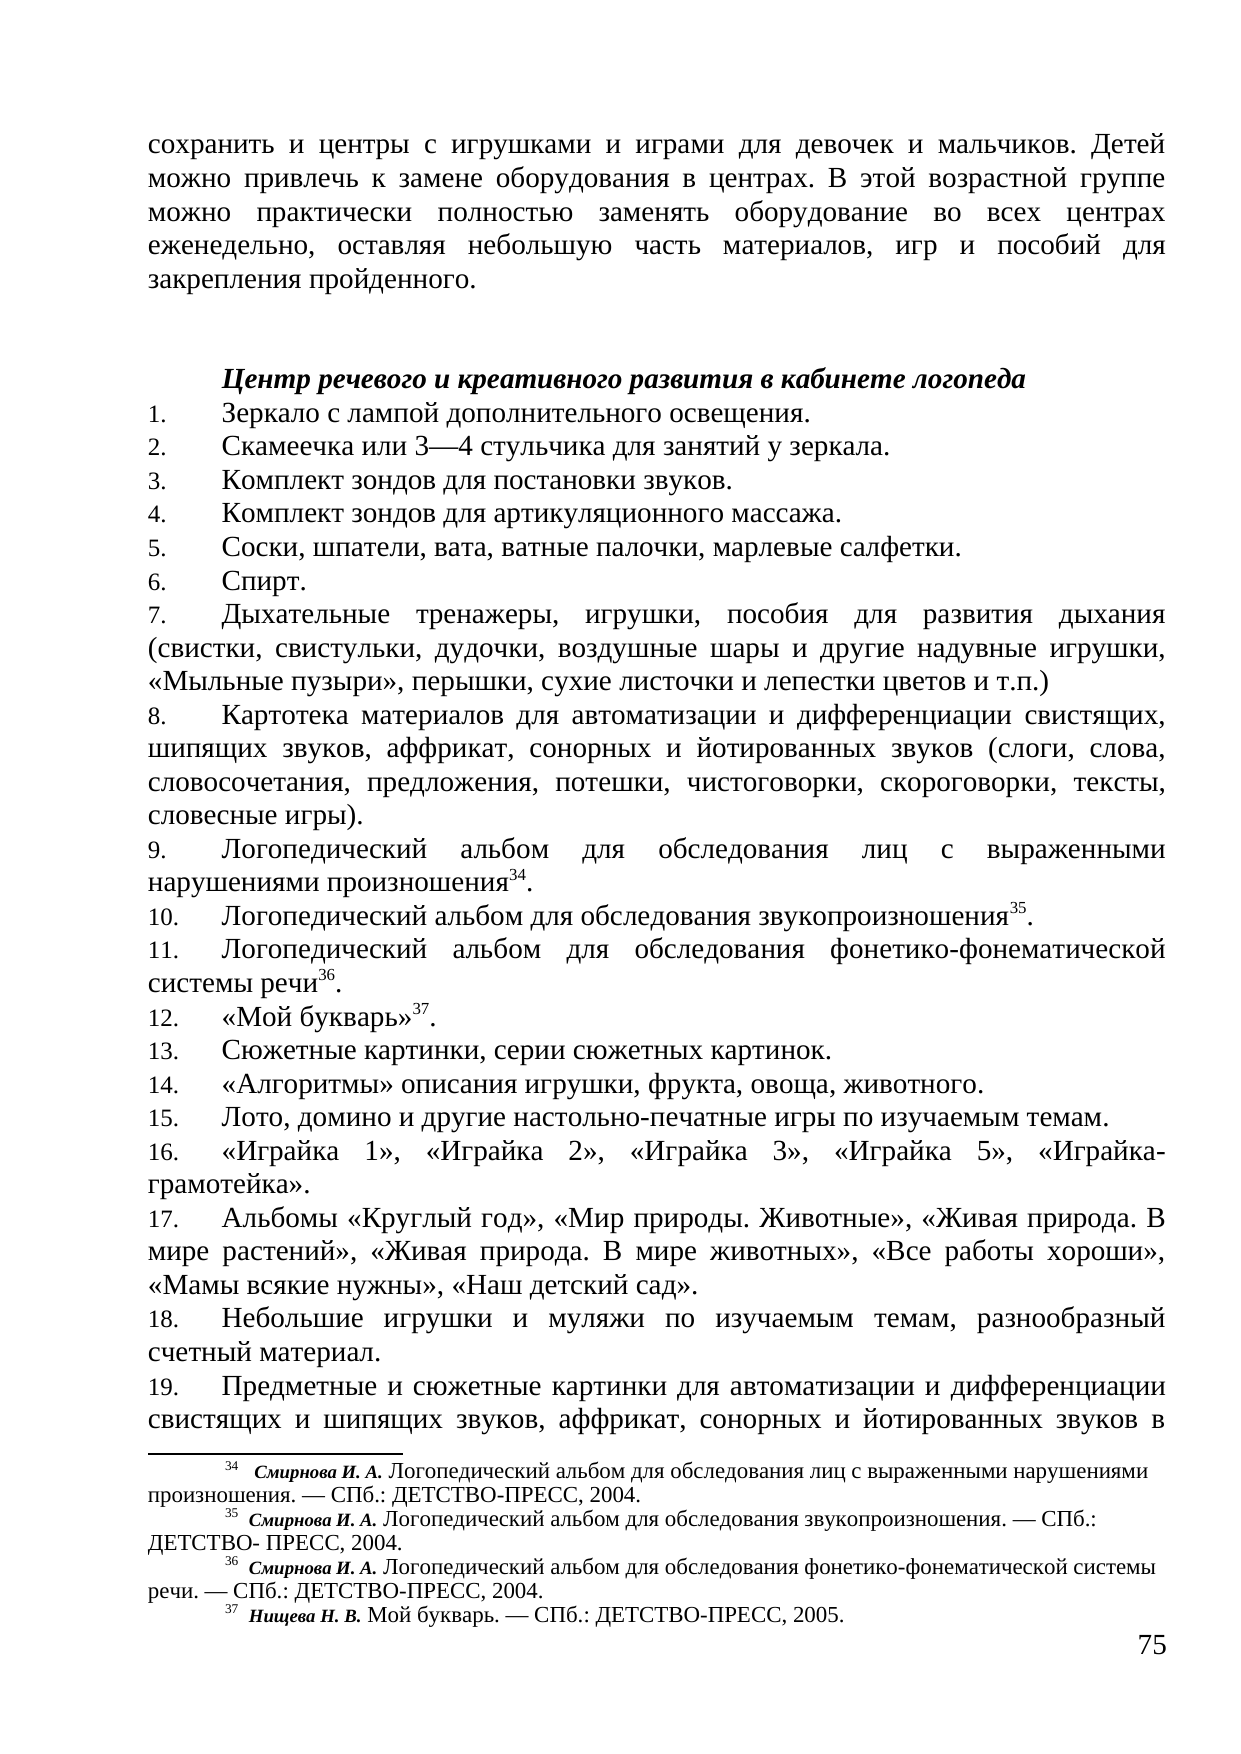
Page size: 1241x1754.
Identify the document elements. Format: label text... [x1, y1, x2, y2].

list Логопедический альбом для обследования фонетико-фонематической системы речи. [148, 932, 1167, 999]
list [148, 1368, 1167, 1435]
list Спирт. [148, 563, 1167, 596]
list «Играйка 1», «Играйка 2», «Играйка 3», «Играйка 5», «Играйка-грамотейка». [148, 1133, 1167, 1200]
list Комплект зондов для артикуляционного массажа. [148, 496, 1167, 529]
list Лото, домино и другие настольно-печатные игры по изучаемым темам. [148, 1099, 1167, 1133]
list «Мой букварь». [148, 999, 1167, 1032]
list «Алгоритмы» описания игрушки, фрукта, овоща, животного. [148, 1066, 1167, 1099]
list Скамеечка или 3—4 стульчика для занятий у зеркала. [148, 428, 1167, 462]
list Комплект зондов для постановки звуков. [148, 462, 1167, 496]
list Логопедический альбом для обследования звукопроизношения. [148, 898, 1167, 932]
list Дыхательные тренажеры, игрушки, пособия для развития дыхания (свистки, свистульки, дудочки, воздушные шары и другие надувные игрушки, «Мыльные пузыри», перышки, сухие листочки и лепестки цветов и т.п.) [148, 596, 1167, 697]
list Зеркало с лампой дополнительного освещения. [148, 395, 1167, 428]
list Картотека материалов для автоматизации и дифференциации свистящих, шипящих звуков, аффрикат, сонорных и йотированных звуков (слоги, слова, словосочетания, предложения, потешки, чистоговорки, скороговорки, тексты, словесные игры). [148, 697, 1167, 831]
list Логопедический альбом для обследования лиц с выраженными нарушениями произношения. [148, 831, 1167, 898]
list Небольшие игрушки и муляжи по изучаемым темам, разнообразный счетный материал. [148, 1301, 1167, 1368]
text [148, 127, 1167, 294]
list Соски, шпатели, вата, ватные палочки, марлевые салфетки. [148, 529, 1167, 563]
list Альбомы «Круглый год», «Мир природы. Животные», «Живая природа. В мире растений», «Живая природа. В мире животных», «Все работы хороши», «Мамы всякие нужны», «Наш детский сад». [148, 1200, 1167, 1301]
list Сюжетные картинки, серии сюжетных картинок. [148, 1032, 1167, 1066]
text Центр речевого и креативного развития в кабинете логопеда [148, 361, 1167, 395]
